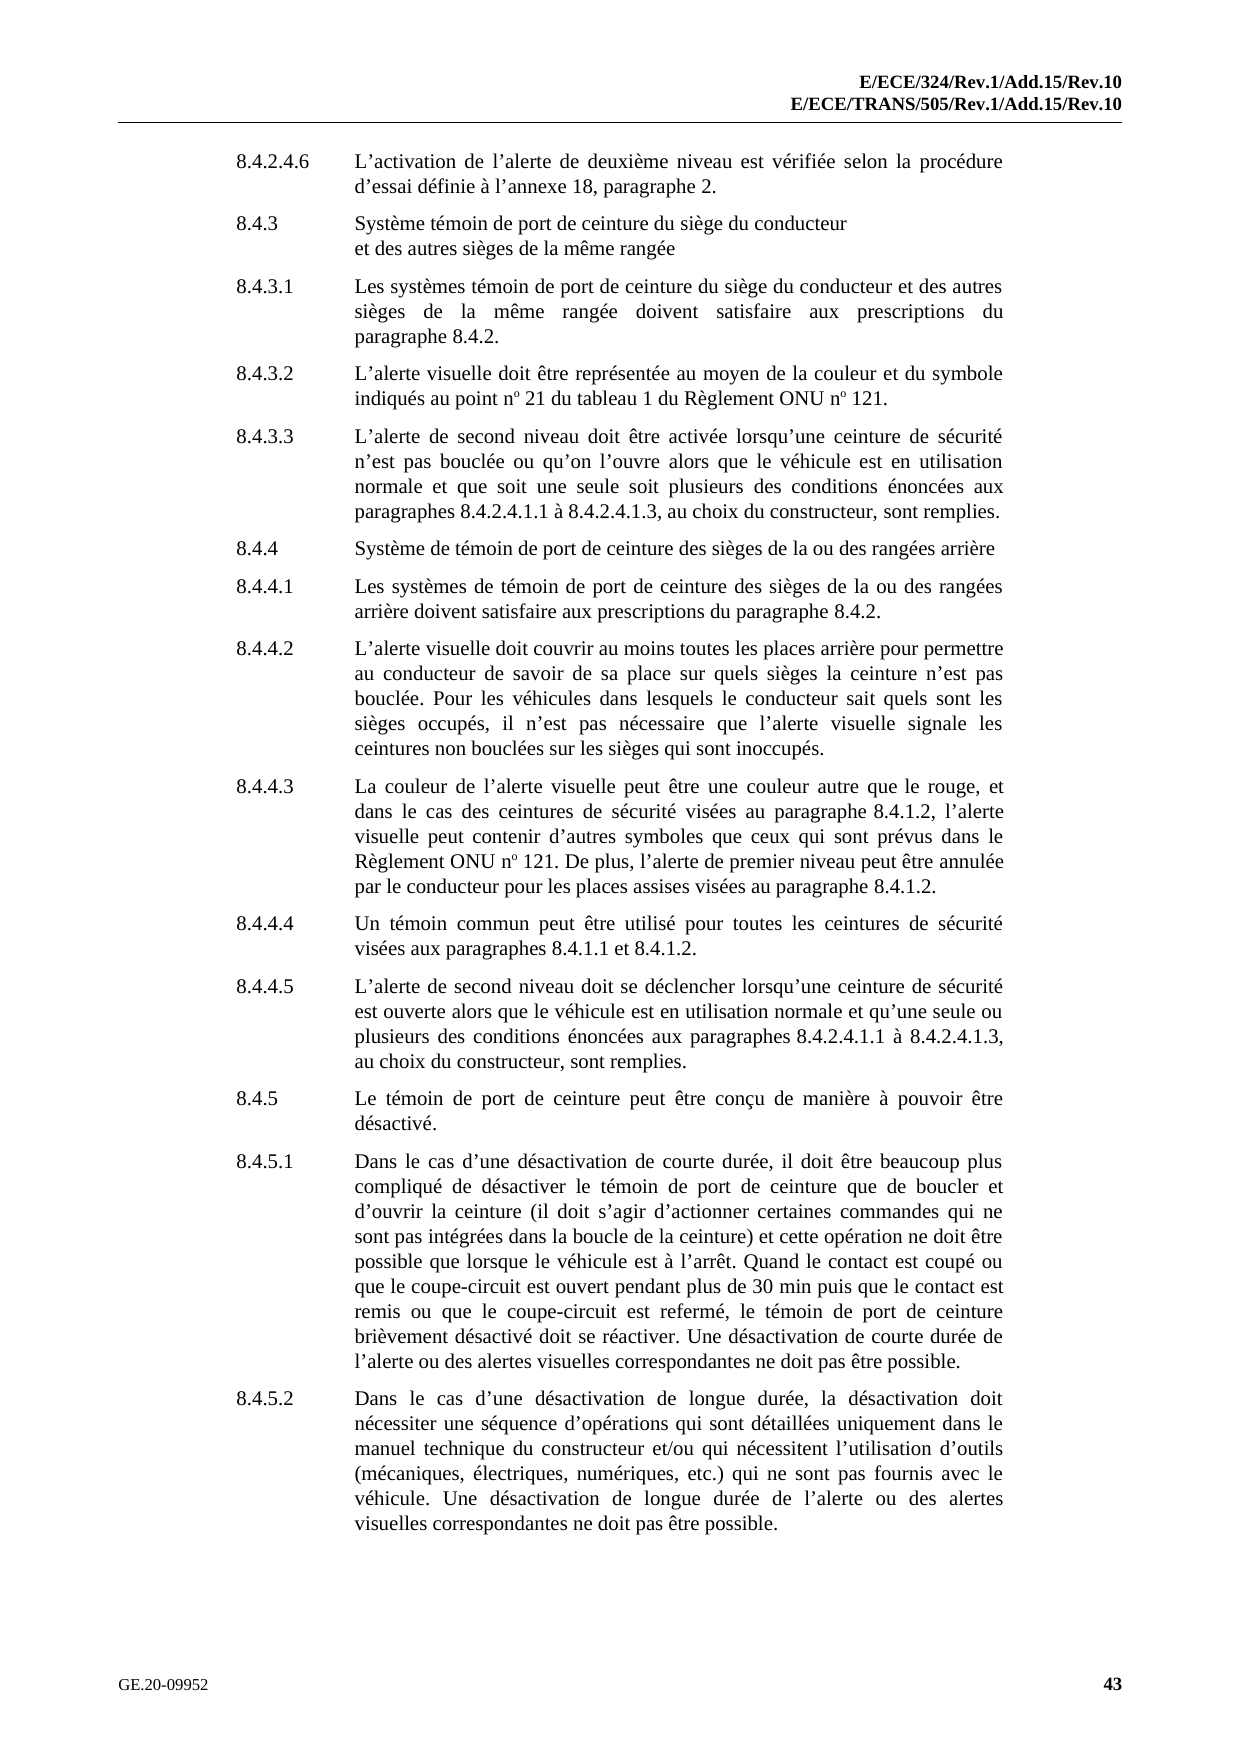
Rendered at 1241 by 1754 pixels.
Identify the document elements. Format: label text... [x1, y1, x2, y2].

text 8.4.3.3 L’alerte de second niveau doit être activée lorsqu’une ceinture de sécurité n’est pas bouclée ou qu’on l’ouvre alors que le véhicule est en utilisation normale et que soit une seule soit plusieurs des conditions énoncées aux paragraphes 8.4.2.4.1.1 à 8.4.2.4.1.3, au choix du constructeur, sont remplies. [236, 423, 1004, 523]
text 8.4.5.2 Dans le cas d’une désactivation de longue durée, la désactivation doit nécessiter une séquence d’opérations qui sont détaillées uniquement dans le manuel technique du constructeur et/ou qui nécessitent l’utilisation d’outils (mécaniques, électriques, numériques, etc.) qui ne sont pas fournis avec le véhicule. Une désactivation de longue durée de l’alerte ou des alertes visuelles correspondantes ne doit pas être possible. [236, 1385, 1004, 1535]
text 8.4.4.4 Un témoin commun peut être utilisé pour toutes les ceintures de sécurité visées aux paragraphes 8.4.1.1 et 8.4.1.2. [236, 910, 1004, 960]
text 8.4.2.4.6 L’activation de l’alerte de deuxième niveau est vérifiée selon la procédure d’essai définie à l’annexe 18, paragraphe 2. [236, 148, 1004, 198]
text 8.4.4.3 La couleur de l’alerte visuelle peut être une couleur autre que le rouge, et dans le cas des ceintures de sécurité visées au paragraphe 8.4.1.2, l’alerte visuelle peut contenir d’autres symboles que ceux qui sont prévus dans le Règlement ONU no 121. De plus, l’alerte de premier niveau peut être annulée par le conducteur pour les places assises visées au paragraphe 8.4.1.2. [236, 773, 1004, 898]
text 8.4.5.1 Dans le cas d’une désactivation de courte durée, il doit être beaucoup plus compliqué de désactiver le témoin de port de ceinture que de boucler et d’ouvrir la ceinture (il doit s’agir d’actionner certaines commandes qui ne sont pas intégrées dans la boucle de la ceinture) et cette opération ne doit être possible que lorsque le véhicule est à l’arrêt. Quand le contact est coupé ou que le coupe-circuit est ouvert pendant plus de 30 min puis que le contact est remis ou que le coupe-circuit est refermé, le témoin de port de ceinture brièvement désactivé doit se réactiver. Une désactivation de courte durée de l’alerte ou des alertes visuelles correspondantes ne doit pas être possible. [236, 1148, 1004, 1373]
text 8.4.3 Système témoin de port de ceinture du siège du conducteur et des autres sièges de la même rangée [236, 210, 1004, 260]
text 8.4.4.5 L’alerte de second niveau doit se déclencher lorsqu’une ceinture de sécurité est ouverte alors que le véhicule est en utilisation normale et qu’une seule ou plusieurs des conditions énoncées aux paragraphes 8.4.2.4.1.1 à 8.4.2.4.1.3, au choix du constructeur, sont remplies. [236, 973, 1004, 1073]
text 8.4.5 Le témoin de port de ceinture peut être conçu de manière à pouvoir être désactivé. [236, 1085, 1004, 1135]
text 8.4.4 Système de témoin de port de ceinture des sièges de la ou des rangées arrière [236, 535, 1004, 560]
text 8.4.3.2 L’alerte visuelle doit être représentée au moyen de la couleur et du symbole indiqués au point no 21 du tableau 1 du Règlement ONU no 121. [236, 360, 1004, 410]
text 8.4.3.1 Les systèmes témoin de port de ceinture du siège du conducteur et des autres sièges de la même rangée doivent satisfaire aux prescriptions du paragraphe 8.4.2. [236, 273, 1004, 348]
text 8.4.4.2 L’alerte visuelle doit couvrir au moins toutes les places arrière pour permettre au conducteur de savoir de sa place sur quels sièges la ceinture n’est pas bouclée. Pour les véhicules dans lesquels le conducteur sait quels sont les sièges occupés, il n’est pas nécessaire que l’alerte visuelle signale les ceintures non bouclées sur les sièges qui sont inoccupés. [236, 635, 1004, 760]
text 8.4.4.1 Les systèmes de témoin de port de ceinture des sièges de la ou des rangées arrière doivent satisfaire aux prescriptions du paragraphe 8.4.2. [236, 573, 1004, 623]
